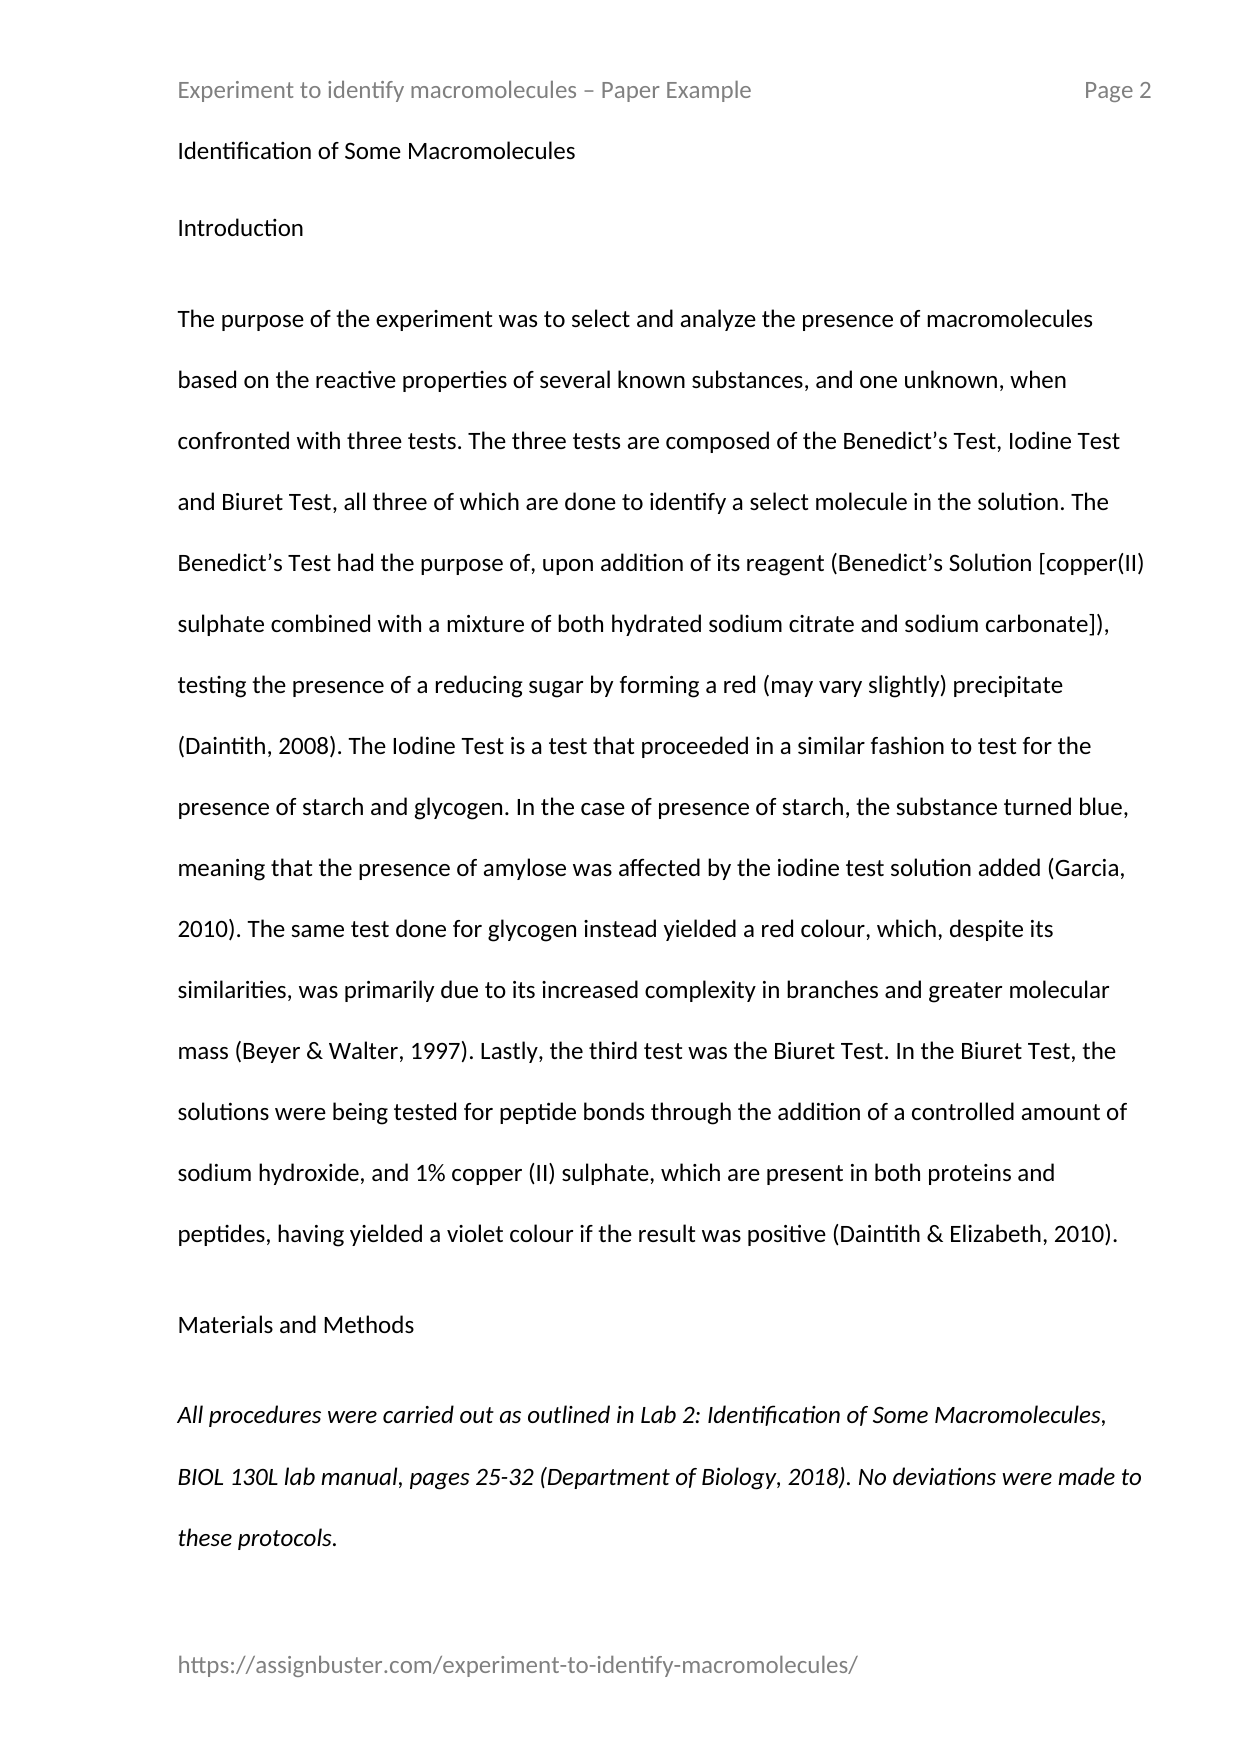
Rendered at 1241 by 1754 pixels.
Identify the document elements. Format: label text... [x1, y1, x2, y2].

text All procedures were carried out as outlined in Lab 2: Identification of Some Macromolecules, BIOL 130L lab manual, pages 25-32 (Department of Biology, 2018). No deviations were made to these protocols. [177, 1400, 1152, 1552]
text The purpose of the experiment was to select and analyze the presence of macromolecules based on the reactive properties of several known substances, and one unknown, when confronted with three tests. The three tests are composed of the Benedict’s Test, Iodine Test and Biuret Test, all three of which are done to identify a select molecule in the solution. The Benedict’s Test had the purpose of, upon addition of its reagent (Benedict’s Solution [copper(II) sulphate combined with a mixture of both hydrated sodium citrate and sodium carbonate]), testing the presence of a reducing sugar by forming a red (may vary slightly) precipitate (Daintith, 2008). The Iodine Test is a test that proceeded in a similar fashion to test for the presence of starch and glycogen. In the case of presence of starch, the substance turned blue, meaning that the presence of amylose was affected by the iodine test solution added (Garcia, 2010). The same test done for glycogen instead yielded a red colour, which, despite its similarities, was primarily due to its increased complexity in branches and greater molecular mass (Beyer & Walter, 1997). Lastly, the third test was the Biuret Test. In the Biuret Test, the solutions were being tested for peptide bonds through the addition of a controlled amount of sodium hydroxide, and 1% copper (II) sulphate, which are present in both proteins and peptides, having yielded a violet colour if the result was positive (Daintith & Elizabeth, 2010). [177, 303, 1152, 1249]
text Introduction [177, 212, 1152, 243]
text Identification of Some Macromolecules [177, 135, 1152, 165]
text Materials and Methods [177, 1309, 1152, 1340]
